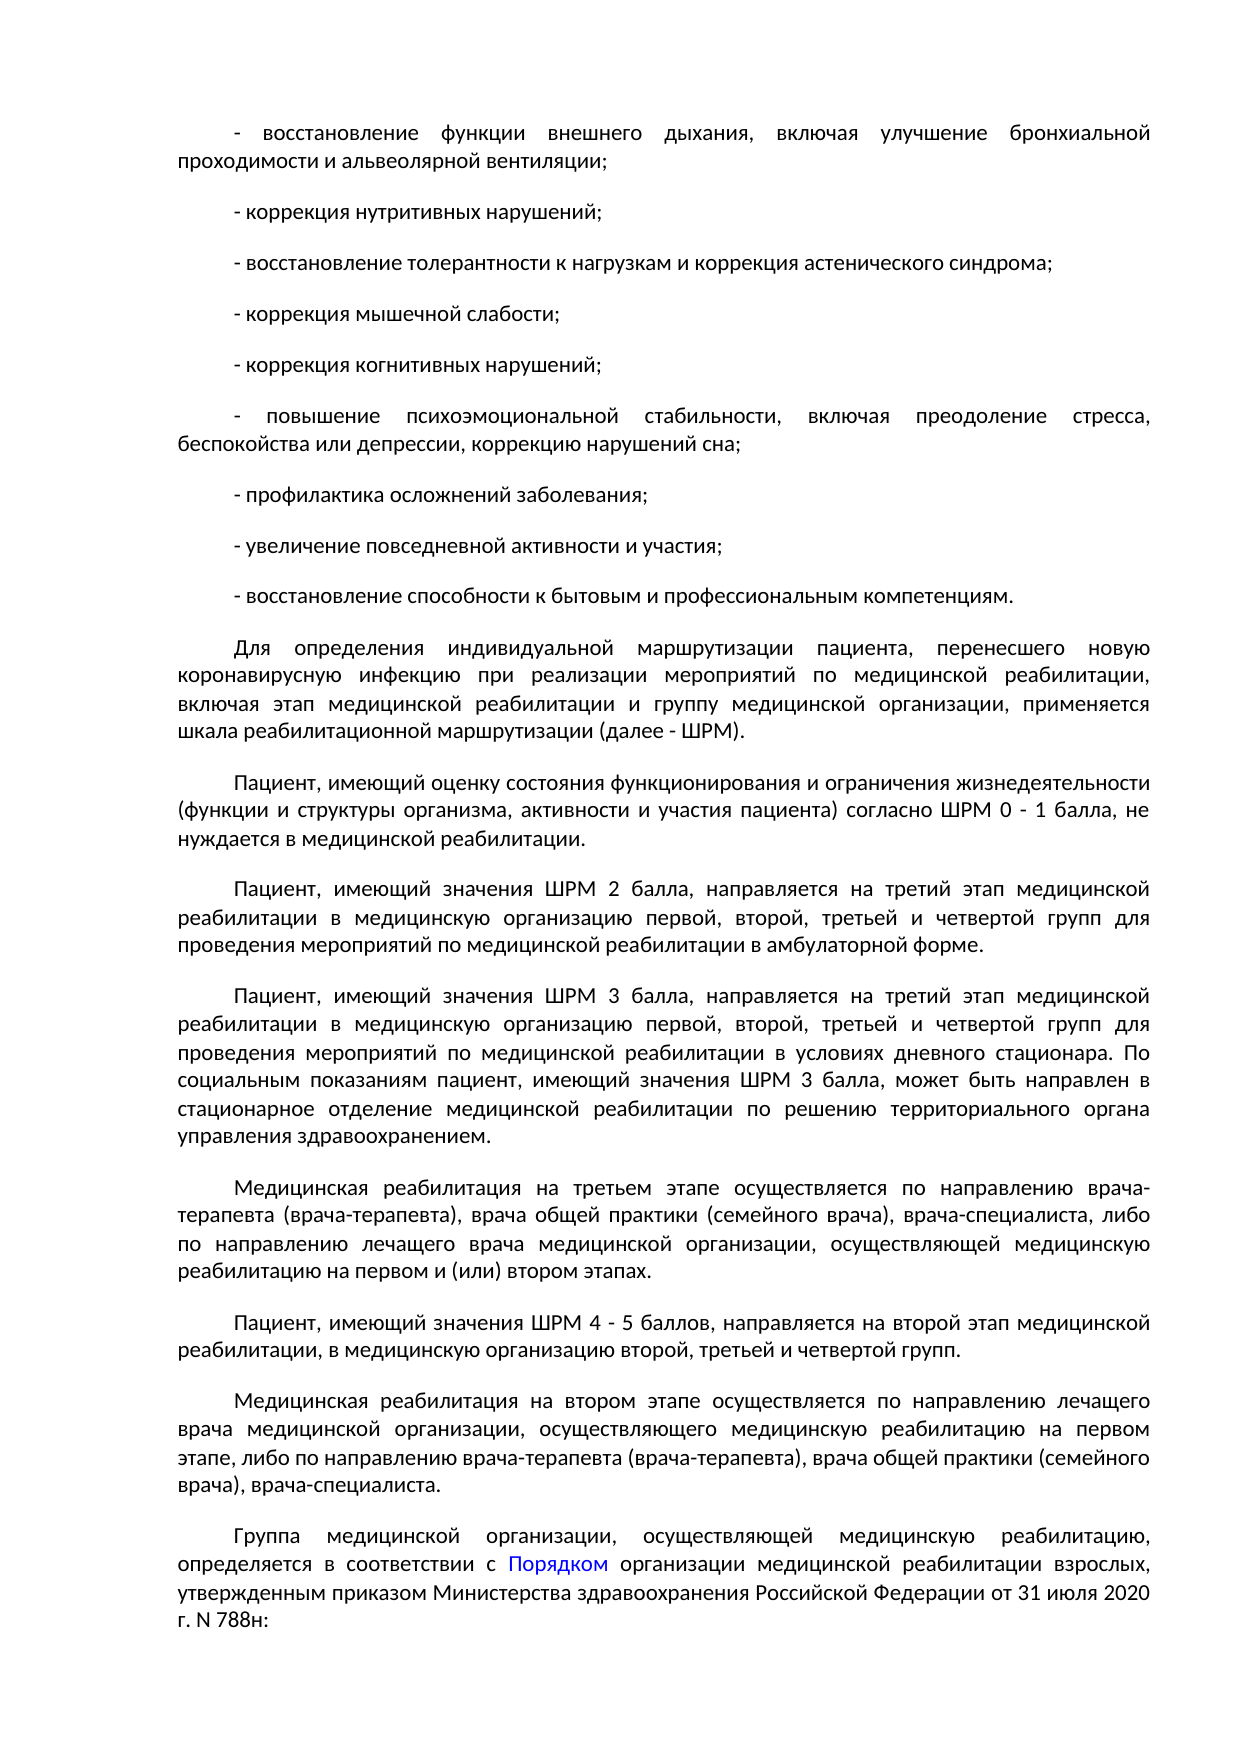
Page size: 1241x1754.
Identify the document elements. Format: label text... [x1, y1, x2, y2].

text Пациент, имеющий значения ШРМ 2 балла, направляется на третий этап медицинской реабилитации в медицинскую организацию первой, второй, третьей и четвертой групп для проведения мероприятий по медицинской реабилитации в амбулаторной форме. [177, 874, 1152, 959]
text Медицинская реабилитация на третьем этапе осуществляется по направлению врача-терапевта (врача-терапевта), врача общей практики (семейного врача), врача-специалиста, либо по направлению лечащего врача медицинской организации, осуществляющей медицинскую реабилитацию на первом и (или) втором этапах. [177, 1173, 1152, 1285]
text Группа медицинской организации, осуществляющей медицинскую реабилитацию, определяется в соответствии с Порядком организации медицинской реабилитации взрослых, утвержденным приказом Министерства здравоохранения Российской Федерации от 31 июля 2020 г. N 788н: [177, 1522, 1152, 1634]
text Медицинская реабилитация на втором этапе осуществляется по направлению лечащего врача медицинской организации, осуществляющего медицинскую реабилитацию на первом этапе, либо по направлению врача-терапевта (врача-терапевта), врача общей практики (семейного врача), врача-специалиста. [177, 1387, 1152, 1499]
text Пациент, имеющий оценку состояния функционирования и ограничения жизнедеятельности (функции и структуры организма, активности и участия пациента) согласно ШРМ 0 - 1 балла, не нуждается в медицинской реабилитации. [177, 768, 1152, 852]
text - повышение психоэмоциональной стабильности, включая преодоление стресса, беспокойства или депрессии, коррекцию нарушений сна; [177, 401, 1152, 457]
text - профилактика осложнений заболевания; [177, 480, 1152, 508]
text - восстановление способности к бытовым и профессиональным компетенциям. [177, 582, 1152, 610]
text Для определения индивидуальной маршрутизации пациента, перенесшего новую коронавирусную инфекцию при реализации мероприятий по медицинской реабилитации, включая этап медицинской реабилитации и группу медицинской организации, применяется шкала реабилитационной маршрутизации (далее - ШРМ). [177, 633, 1152, 745]
text Пациент, имеющий значения ШРМ 4 - 5 баллов, направляется на второй этап медицинской реабилитации, в медицинскую организацию второй, третьей и четвертой групп. [177, 1308, 1152, 1364]
text - восстановление толерантности к нагрузкам и коррекция астенического синдрома; [177, 248, 1152, 276]
text - восстановление функции внешнего дыхания, включая улучшение бронхиальной проходимости и альвеолярной вентиляции; [177, 118, 1152, 174]
text - коррекция когнитивных нарушений; [177, 350, 1152, 378]
text - коррекция нутритивных нарушений; [177, 197, 1152, 225]
text - увеличение повседневной активности и участия; [177, 531, 1152, 559]
text - коррекция мышечной слабости; [177, 299, 1152, 327]
text Пациент, имеющий значения ШРМ 3 балла, направляется на третий этап медицинской реабилитации в медицинскую организацию первой, второй, третьей и четвертой групп для проведения мероприятий по медицинской реабилитации в условиях дневного стационара. По социальным показаниям пациент, имеющий значения ШРМ 3 балла, может быть направлен в стационарное отделение медицинской реабилитации по решению территориального органа управления здравоохранением. [177, 982, 1152, 1150]
